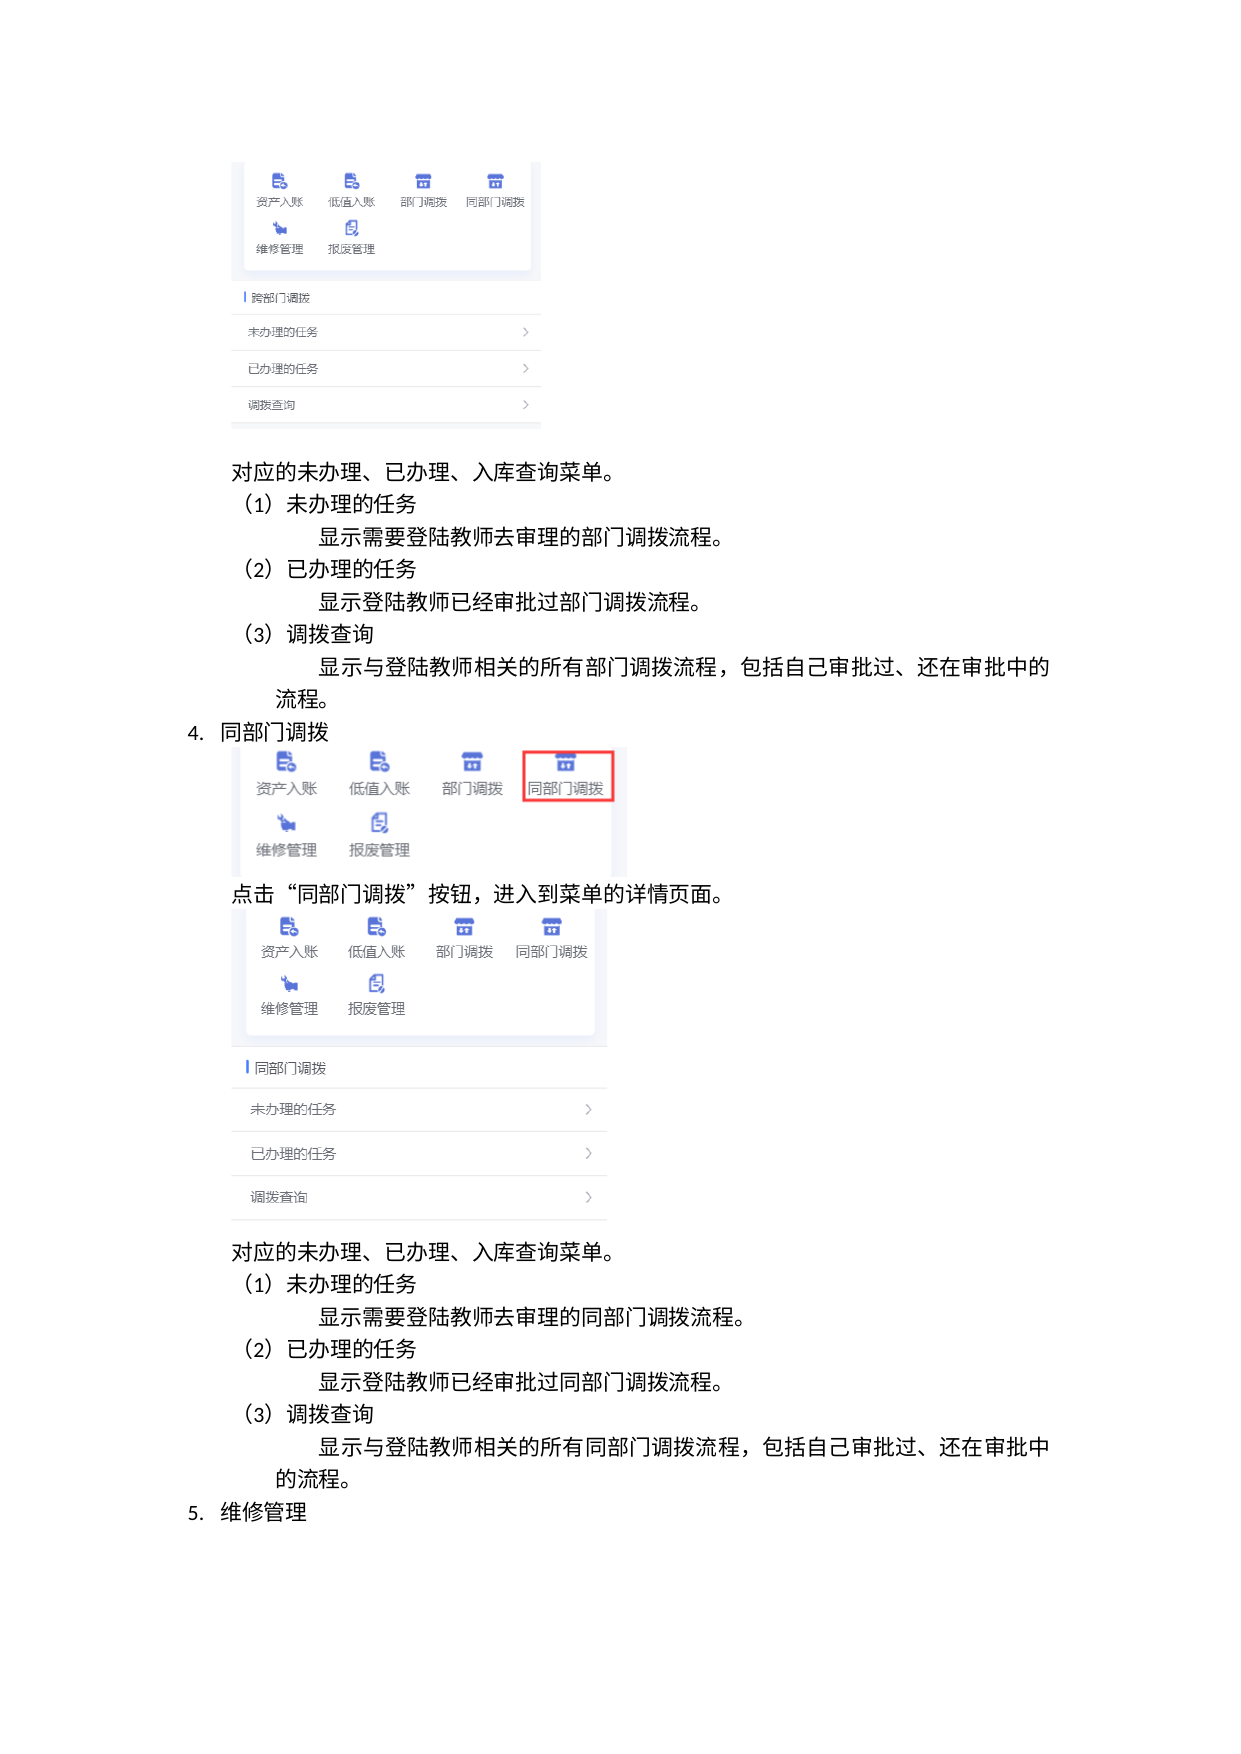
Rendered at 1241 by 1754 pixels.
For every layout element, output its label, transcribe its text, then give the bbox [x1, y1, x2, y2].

text 显示与登陆教师相关的所有同部门调拨流程，包括自己审批过、还在审批中的流程。 [275, 1429, 1053, 1494]
text 显示登陆教师已经审批过部门调拨流程。 [275, 584, 1053, 617]
text 显示与登陆教师相关的所有部门调拨流程，包括自己审批过、还在审批中的流程。 [275, 649, 1053, 714]
list 同部门调拨 [187, 714, 1053, 747]
text （2）已办理的任务 [231, 1332, 1053, 1364]
text （1）未办理的任务 [187, 487, 1053, 519]
text 显示需要登陆教师去审理的同部门调拨流程。 [275, 1299, 1053, 1332]
list 维修管理 [187, 1494, 1053, 1527]
text （3）调拨查询 [231, 1397, 1053, 1429]
text 显示需要登陆教师去审理的部门调拨流程。 [275, 519, 1053, 552]
text 对应的未办理、已办理、入库查询菜单。 [187, 1234, 1053, 1267]
picture [231, 747, 627, 877]
picture [231, 909, 608, 1221]
text （2）已办理的任务 [231, 552, 1053, 584]
text （1）未办理的任务 [187, 1267, 1053, 1299]
text （3）调拨查询 [231, 617, 1053, 649]
picture [231, 162, 541, 429]
text 显示登陆教师已经审批过同部门调拨流程。 [275, 1364, 1053, 1397]
text 点击“同部门调拨”按钮，进入到菜单的详情页面。 [187, 877, 1053, 909]
text 对应的未办理、已办理、入库查询菜单。 [187, 454, 1053, 487]
